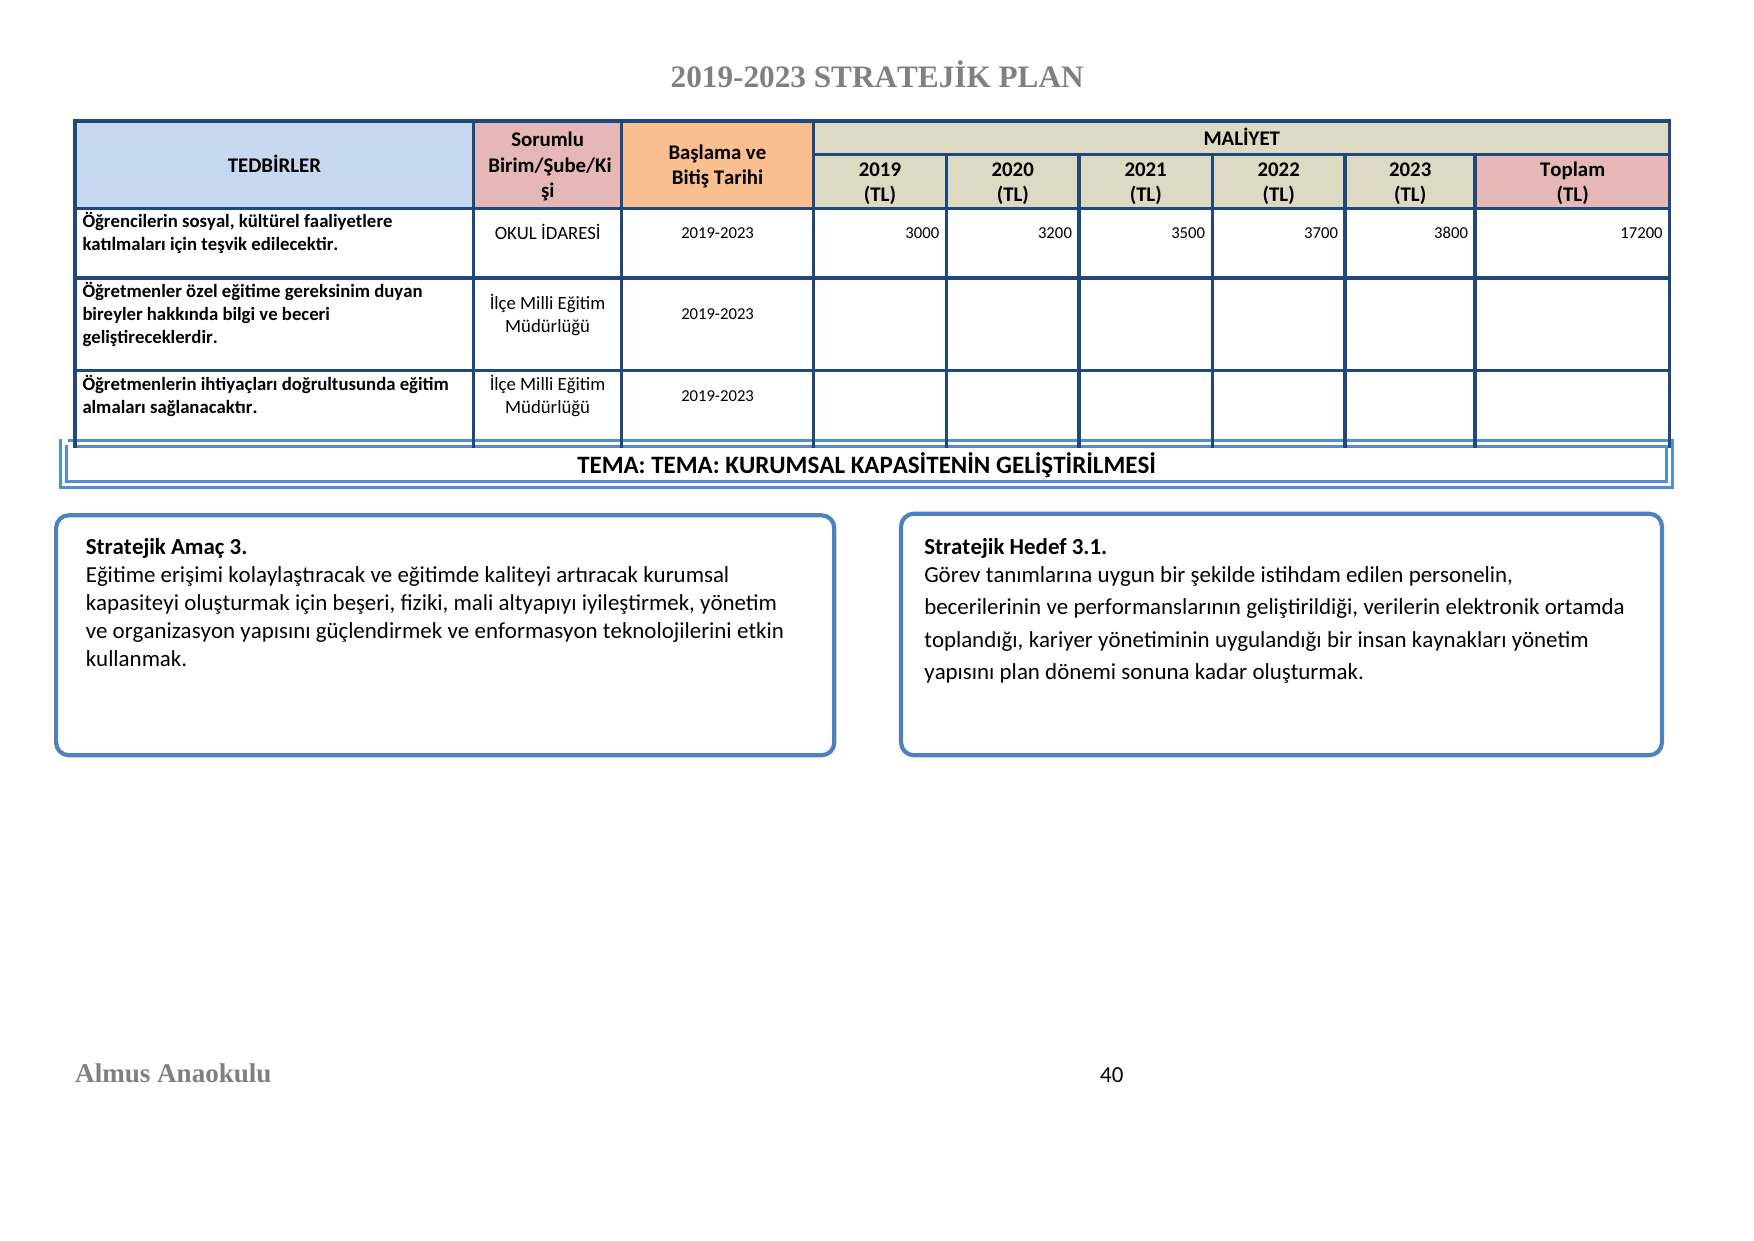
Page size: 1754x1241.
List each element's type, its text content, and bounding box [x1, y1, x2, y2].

table_cell Öğretmenler özel eğitime gereksinim duyan bireyler hakkında bilgi ve beceri geliştireceklerdir. [77, 280, 472, 369]
table_header Sorumlu Birim/Şube/Kişi [475, 123, 620, 207]
table_cell 17200 [1477, 210, 1668, 276]
table_cell [948, 372, 1077, 439]
table_header MALİYET [815, 123, 1668, 153]
table_cell 2021 (TL) [1081, 156, 1211, 207]
table_cell [815, 372, 945, 439]
table_cell 3500 [1081, 210, 1211, 276]
table_cell 2023 (TL) [1347, 156, 1473, 207]
table_cell [948, 280, 1077, 369]
table_cell Öğrencilerin sosyal, kültürel faaliyetlere katılmaları için teşvik edilecektir. [77, 210, 472, 276]
table_cell 2019 (TL) [815, 156, 945, 207]
table_cell 2022 (TL) [1214, 156, 1343, 207]
table_cell 3200 [948, 210, 1077, 276]
table_cell [1477, 372, 1668, 439]
table_cell 3800 [1347, 210, 1473, 276]
table_cell 2019-2023 [623, 280, 812, 369]
table_cell 3700 [1214, 210, 1343, 276]
table_cell [1347, 280, 1473, 369]
table_cell [1214, 372, 1343, 439]
table_cell [815, 280, 945, 369]
table_cell [1081, 280, 1211, 369]
table_cell [1347, 372, 1473, 439]
table_cell 2020 (TL) [948, 156, 1077, 207]
table_cell 2019-2023 [623, 372, 812, 439]
table_cell İlçe Milli Eğitim Müdürlüğü [475, 372, 620, 439]
table_cell İlçe Milli Eğitim Müdürlüğü [475, 280, 620, 369]
table_cell [1477, 280, 1668, 369]
table_cell [1214, 280, 1343, 369]
table_cell Toplam (TL) [1477, 156, 1668, 207]
table_header Başlama ve Bitiş Tarihi [623, 123, 812, 207]
table_cell 3000 [815, 210, 945, 276]
table_header TEDBİRLER [77, 123, 472, 207]
table_cell OKUL İDARESİ [475, 210, 620, 276]
table_cell Öğretmenlerin ihtiyaçları doğrultusunda eğitim almaları sağlanacaktır. [77, 372, 472, 439]
table_cell [1081, 372, 1211, 439]
table_cell TEMA: TEMA: KURUMSAL KAPASİTENİN GELİŞTİRİLMESİ [64, 439, 1665, 480]
table_cell 2019-2023 [623, 210, 812, 276]
